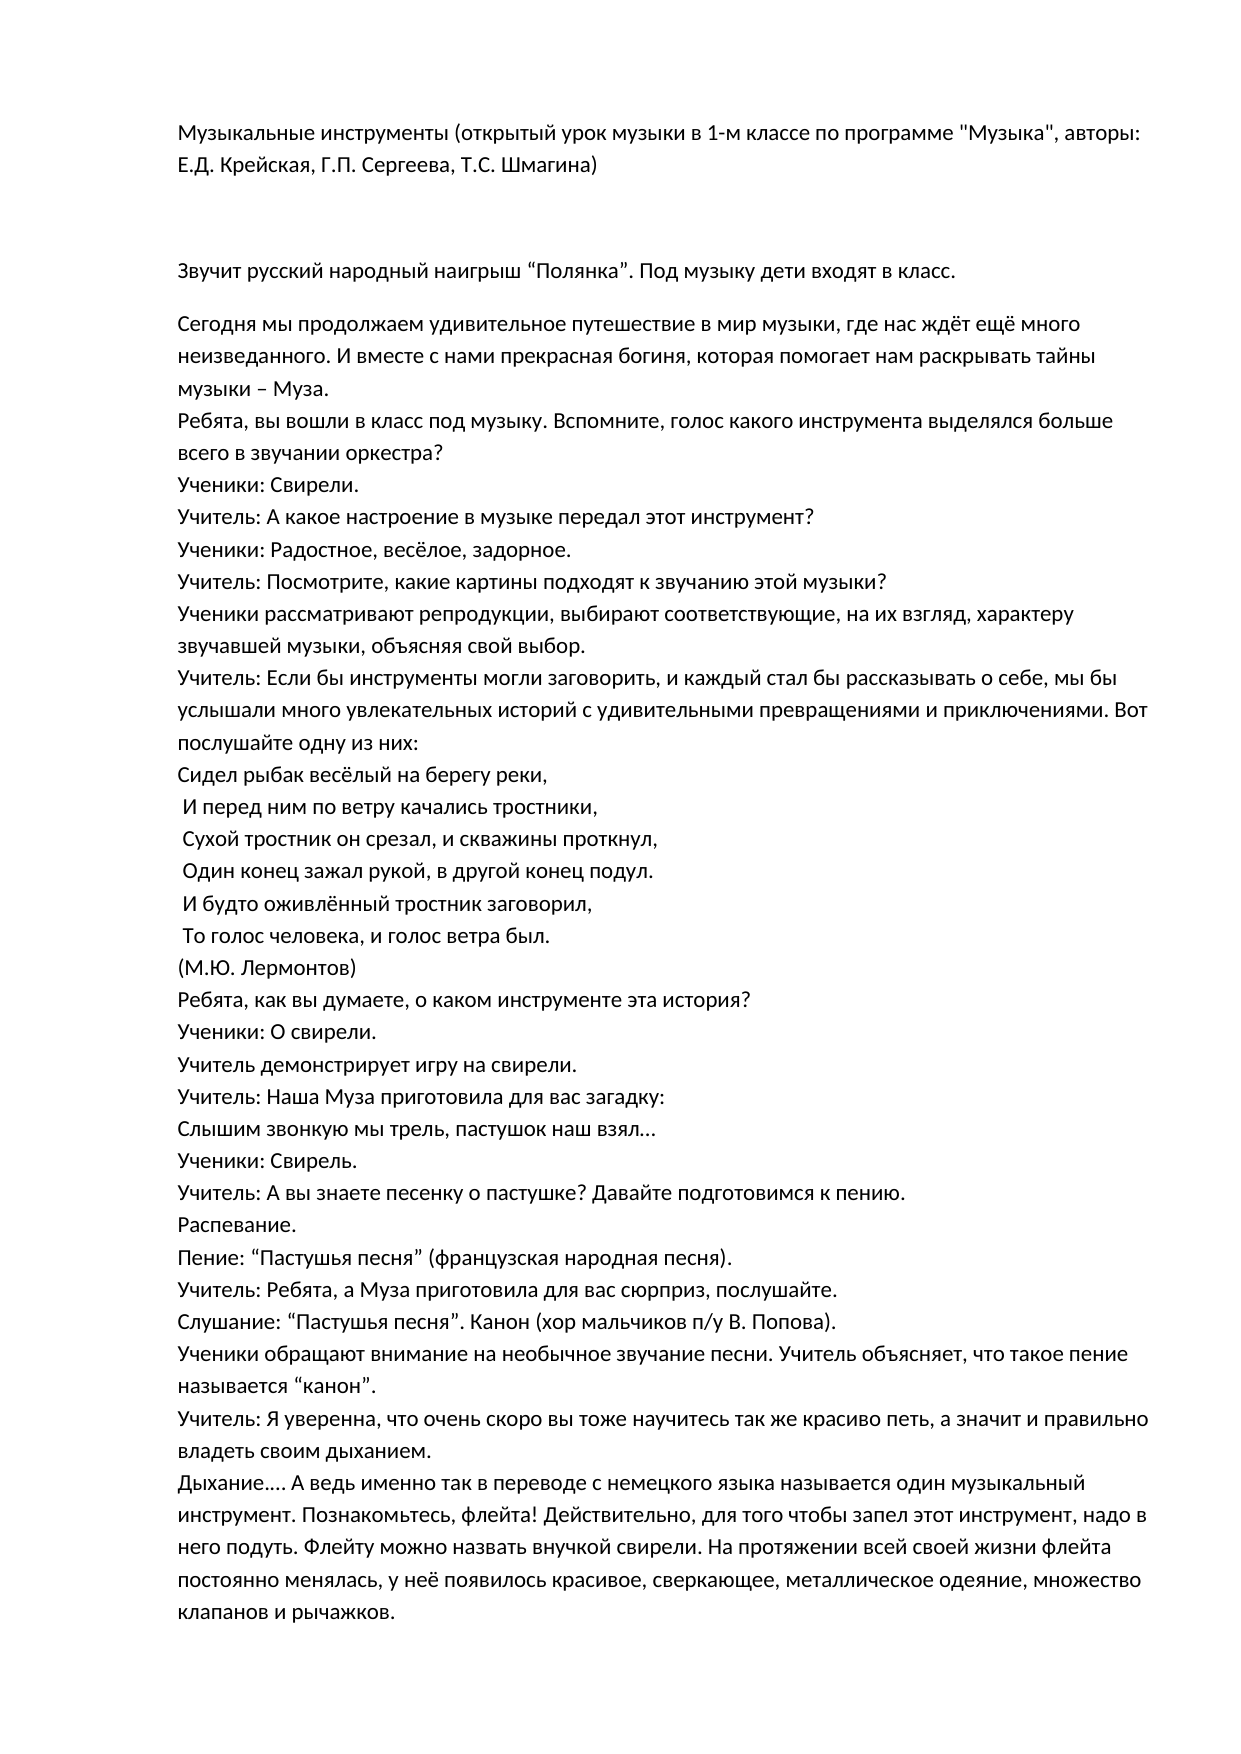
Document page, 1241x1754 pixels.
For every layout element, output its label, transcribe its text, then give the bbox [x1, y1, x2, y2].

text Ребята, как вы думаете, о каком инструменте эта история? [177, 985, 1152, 1013]
text Учитель: Ребята, а Муза приготовила для вас сюрприз, послушайте. [177, 1275, 1152, 1303]
text Пение: “Пастушья песня” (французская народная песня). [177, 1243, 1152, 1271]
text И перед ним по ветру качались тростники, [177, 792, 1152, 820]
text Дыхание.… А ведь именно так в переводе с немецкого языка называется один музыкальный инструмент. Познакомьтесь, флейта! Действительно, для того чтобы запел этот инструмент, надо в него подуть. Флейту можно назвать внучкой свирели. На протяжении всей своей жизни флейта постоянно менялась, у неё появилось красивое, сверкающее, металлическое одеяние, множество клапанов и рычажков. [177, 1468, 1152, 1625]
text Ученики рассматривают репродукции, выбирают соответствующие, на их взгляд, характеру звучавшей музыки, объясняя свой выбор. [177, 599, 1152, 659]
text Ребята, вы вошли в класс под музыку. Вспомните, голос какого инструмента выделялся больше всего в звучании оркестра? [177, 406, 1152, 466]
text И будто оживлённый тростник заговорил, [177, 889, 1152, 917]
text Слышим звонкую мы трель, пастушок наш взял… [177, 1114, 1152, 1142]
text Распевание. [177, 1211, 1152, 1239]
text То голос человека, и голос ветра был. [177, 921, 1152, 949]
text Слушание: “Пастушья песня”. Канон (хор мальчиков п/у В. Попова). [177, 1307, 1152, 1335]
text Учитель: Я уверенна, что очень скоро вы тоже научитесь так же красиво петь, а значит и правильно владеть своим дыханием. [177, 1404, 1152, 1464]
text Учитель: Если бы инструменты могли заговорить, и каждый стал бы рассказывать о себе, мы бы услышали много увлекательных историй с удивительными превращениями и приключениями. Вот послушайте одну из них: [177, 663, 1152, 756]
text Звучит русский народный наигрыш “Полянка”. Под музыку дети входят в класс. [177, 256, 1152, 284]
text Музыкальные инструменты (открытый урок музыки в 1-м классе по программе "Музыка", авторы: Е.Д. Крейская, Г.П. Сергеева, Т.С. Шмагина) [177, 118, 1152, 178]
text Ученики: Свирели. [177, 470, 1152, 498]
text (М.Ю. Лермонтов) [177, 953, 1152, 981]
text Учитель: А какое настроение в музыке передал этот инструмент? [177, 502, 1152, 531]
text Учитель: Посмотрите, какие картины подходят к звучанию этой музыки? [177, 567, 1152, 595]
text Сегодня мы продолжаем удивительное путешествие в мир музыки, где нас ждёт ещё много неизведанного. И вместе с нами прекрасная богиня, которая помогает нам раскрывать тайны музыки – Муза. [177, 309, 1152, 402]
text Учитель демонстрирует игру на свирели. [177, 1050, 1152, 1078]
text Сидел рыбак весёлый на берегу реки, [177, 760, 1152, 788]
text Один конец зажал рукой, в другой конец подул. [177, 857, 1152, 884]
text Ученики: Радостное, весёлое, задорное. [177, 535, 1152, 563]
text Ученики обращают внимание на необычное звучание песни. Учитель объясняет, что такое пение называется “канон”. [177, 1339, 1152, 1399]
text Ученики: Свирель. [177, 1146, 1152, 1174]
text Учитель: А вы знаете песенку о пастушке? Давайте подготовимся к пению. [177, 1178, 1152, 1206]
text Сухой тростник он срезал, и скважины проткнул, [177, 824, 1152, 852]
text Учитель: Наша Муза приготовила для вас загадку: [177, 1082, 1152, 1110]
text Ученики: О свирели. [177, 1017, 1152, 1046]
